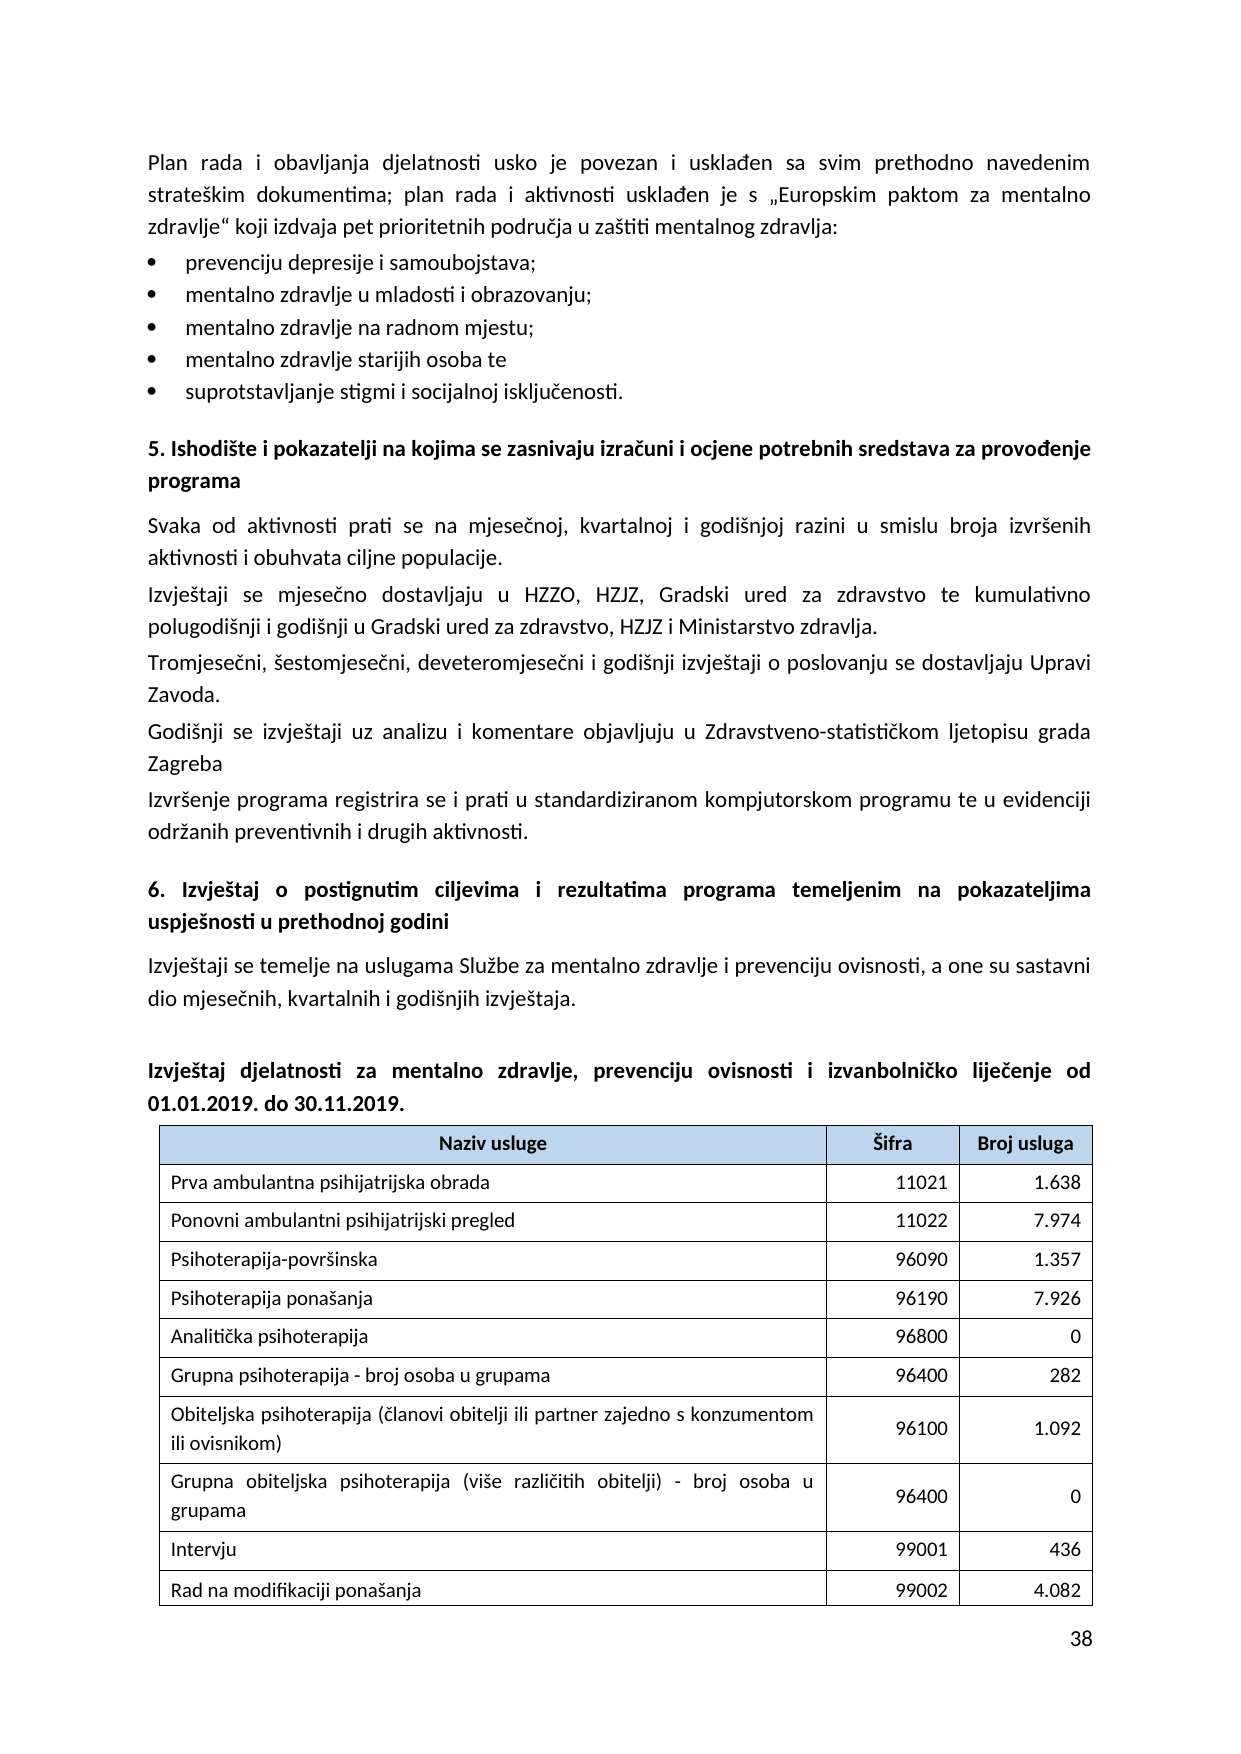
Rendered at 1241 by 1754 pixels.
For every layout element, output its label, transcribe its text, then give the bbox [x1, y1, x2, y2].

table_cell Prva ambulantna psihijatrijska obrada [160, 1165, 826, 1202]
text Tromjesečni, šestomjesečni, deveteromjesečni i godišnji izvještaji o poslovanju se dostavljaju Upravi Zavoda. [148, 648, 1093, 708]
table_cell Psihoterapija ponašanja [160, 1281, 826, 1318]
text Svaka od aktivnosti prati se na mjesečnoj, kvartalnoj i godišnjoj razini u smislu broja izvršenih aktivnosti i obuhvata ciljne populacije. [148, 511, 1093, 571]
table_cell 7.974 [960, 1203, 1092, 1241]
table_header Šifra [827, 1126, 959, 1164]
table_cell Analitička psihoterapija [160, 1319, 826, 1357]
table_cell Rad na modifikaciji ponašanja [160, 1571, 826, 1605]
text Izvještaji se temelje na uslugama Službe za mentalno zdravlje i prevenciju ovisnosti, a one su sastavni dio mjesečnih, kvartalnih i godišnjih izvještaja. [148, 952, 1093, 1012]
table_cell 96090 [827, 1242, 959, 1279]
table_cell 11021 [827, 1165, 959, 1202]
table_cell 1.638 [960, 1165, 1092, 1202]
table_cell 0 [960, 1464, 1092, 1531]
table_cell 0 [960, 1319, 1092, 1357]
table_cell Grupna psihoterapija - broj osoba u grupama [160, 1358, 826, 1396]
table_cell Psihoterapija-površinska [160, 1242, 826, 1279]
table_cell 96100 [827, 1397, 959, 1463]
list mentalno zdravlje u mladosti i obrazovanju; [148, 281, 1093, 308]
table_cell Ponovni ambulantni psihijatrijski pregled [160, 1203, 826, 1241]
table_cell 1.357 [960, 1242, 1092, 1279]
table_cell 1.092 [960, 1397, 1092, 1463]
table_cell Obiteljska psihoterapija (članovi obitelji ili partner zajedno s konzumentom ili ovisnikom) [160, 1397, 826, 1463]
text Izvještaj djelatnosti za mentalno zdravlje, prevenciju ovisnosti i izvanbolničko liječenje od 01.01.2019. do 30.11.2019. [148, 1056, 1093, 1117]
table_cell Grupna obiteljska psihoterapija (više različitih obitelji) - broj osoba u grupama [160, 1464, 826, 1531]
table_cell 96800 [827, 1319, 959, 1357]
list prevenciju depresije i samoubojstava; [148, 248, 1093, 276]
table_cell 436 [960, 1532, 1092, 1570]
text 5. Ishodište i pokazatelji na kojima se zasnivaju izračuni i ocjene potrebnih sredstava za provođenje programa [148, 434, 1093, 494]
table_header Broj usluga [960, 1126, 1092, 1164]
text Izvještaji se mjesečno dostavljaju u HZZO, HZJZ, Gradski ured za zdravstvo te kumulativno polugodišnji i godišnji u Gradski ured za zdravstvo, HZJZ i Ministarstvo zdravlja. [148, 580, 1093, 640]
text 6. Izvještaj o postignutim ciljevima i rezultatima programa temeljenim na pokazateljima uspješnosti u prethodnoj godini [148, 875, 1093, 935]
list mentalno zdravlje na radnom mjestu; [148, 313, 1093, 341]
table_cell 99002 [827, 1571, 959, 1605]
table_cell Intervju [160, 1532, 826, 1570]
list mentalno zdravlje starijih osoba te [148, 345, 1093, 373]
table_cell 282 [960, 1358, 1092, 1396]
table_cell 99001 [827, 1532, 959, 1570]
text Izvršenje programa registrira se i prati u standardiziranom kompjutorskom programu te u evidenciji održanih preventivnih i drugih aktivnosti. [148, 785, 1093, 846]
table_cell 96400 [827, 1358, 959, 1396]
table_cell 96400 [827, 1464, 959, 1531]
list suprotstavljanje stigmi i socijalnoj isključenosti. [148, 377, 1093, 405]
table_cell 7.926 [960, 1281, 1092, 1318]
table_cell 11022 [827, 1203, 959, 1241]
text Godišnji se izvještaji uz analizu i komentare objavljuju u Zdravstveno-statističkom ljetopisu grada Zagreba [148, 717, 1093, 777]
table_header Naziv usluge [160, 1126, 826, 1164]
table_cell 96190 [827, 1281, 959, 1318]
table_cell 4.082 [960, 1571, 1092, 1605]
text Plan rada i obavljanja djelatnosti usko je povezan i usklađen sa svim prethodno navedenim strateškim dokumentima; plan rada i aktivnosti usklađen je s „Europskim paktom za mentalno zdravlje“ koji izdvaja pet prioritetnih područja u zaštiti mentalnog zdravlja: [148, 148, 1093, 240]
